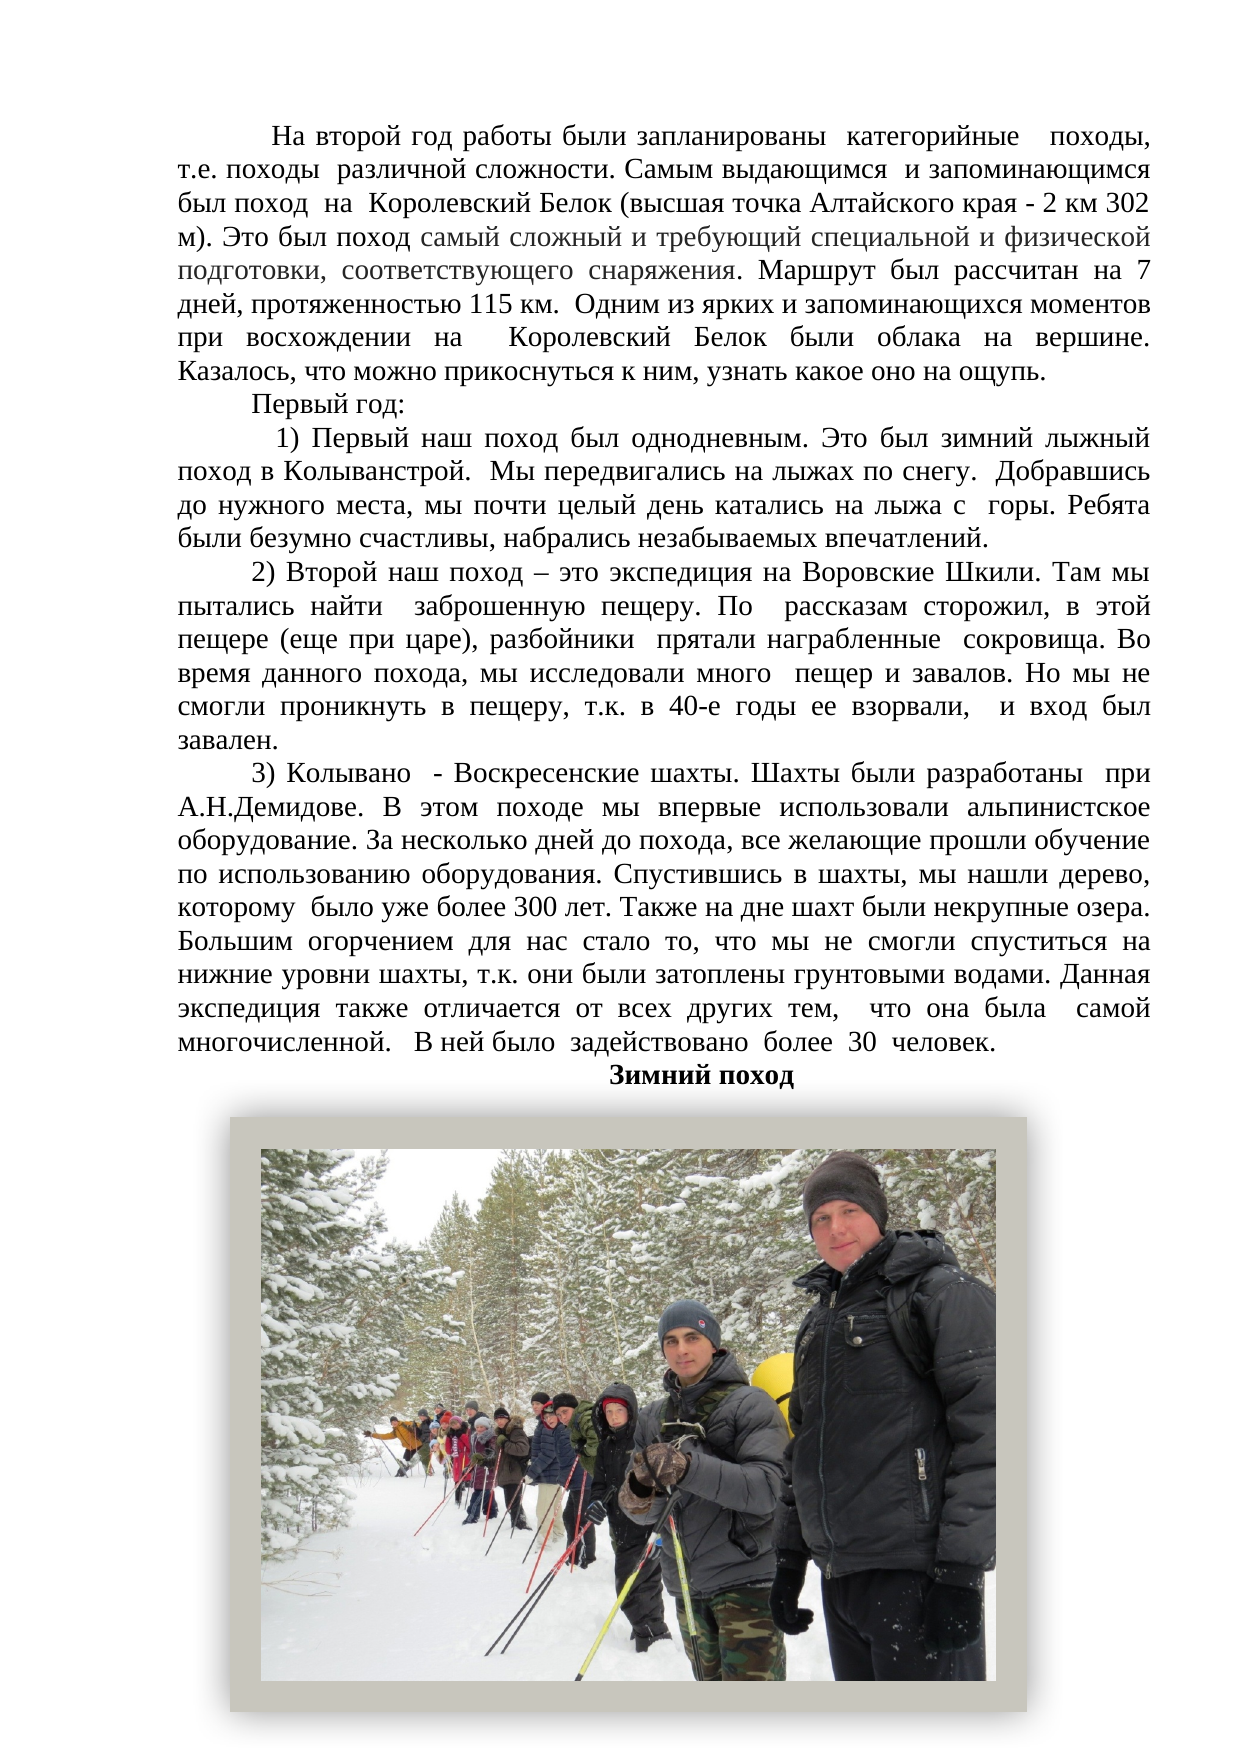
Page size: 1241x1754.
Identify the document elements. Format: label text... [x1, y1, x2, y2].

text Первый год: [177, 386, 1152, 420]
text 1) Первый наш поход был однодневным. Это был зимний лыжный поход в Колыванстрой. Мы передвигались на лыжах по снегу. Добравшись до нужного места, мы почти целый день катались на лыжа с горы. Ребята были безумно счастливы, набрались незабываемых впечатлений. [177, 420, 1152, 554]
text На второй год работы были запланированы категорийные походы, т.е. походы различной сложности. Самым выдающимся и запоминающимся был поход на Королевский Белок (высшая точка Алтайского края - 2 км 302 м). Это был поход самый сложный и требующий специальной и физической подготовки, соответствующего снаряжения. Маршрут был рассчитан на 7 дней, протяженностью 115 км. Одним из ярких и запоминающихся моментов при восхождении на Королевский Белок были облака на вершине. Казалось, что можно прикоснуться к ним, узнать какое оно на ощупь. [177, 118, 1152, 252]
text 3) Колывано - Воскресенские шахты. Шахты были разработаны при А.Н.Демидове. В этом походе мы впервые использовали альпинистское оборудование. За несколько дней до похода, все желающие прошли обучение по использованию оборудования. Спустившись в шахты, мы нашли дерево, которому было уже более 300 лет. Также на дне шахт были некрупные озера. Большим огорчением для нас стало то, что мы не смогли спуститься на нижние уровни шахты, т.к. они были затоплены грунтовыми водами. Данная экспедиция также отличается от всех других тем, что она была самой многочисленной. В ней было задействовано более 30 человек. [177, 755, 1152, 1057]
text 2) Второй наш поход – это экспедиция на Воровские Шкили. Там мы пытались найти заброшенную пещеру. По рассказам сторожил, в этой пещере (еще при царе), разбойники прятали награбленные сокровища. Во время данного похода, мы исследовали много пещер и завалов. Но мы не смогли проникнуть в пещеру, т.к. в 40-е годы ее взорвали, и вход был завален. [177, 554, 1152, 755]
text На второй год работы были запланированы категорийные походы, т.е. походы различной сложности. Самым выдающимся и запоминающимся был поход на Королевский Белок (высшая точка Алтайского края - 2 км 302 м). Это был поход самый сложный и требующий специальной и физической подготовки, соответствующего снаряжения. Маршрут был рассчитан на 7 дней, протяженностью 115 км. Одним из ярких и запоминающихся моментов при восхождении на Королевский Белок были облака на вершине. Казалось, что можно прикоснуться к ним, узнать какое оно на ощупь. [177, 252, 1152, 386]
text Зимний поход [177, 1057, 1152, 1091]
picture [261, 1149, 996, 1681]
